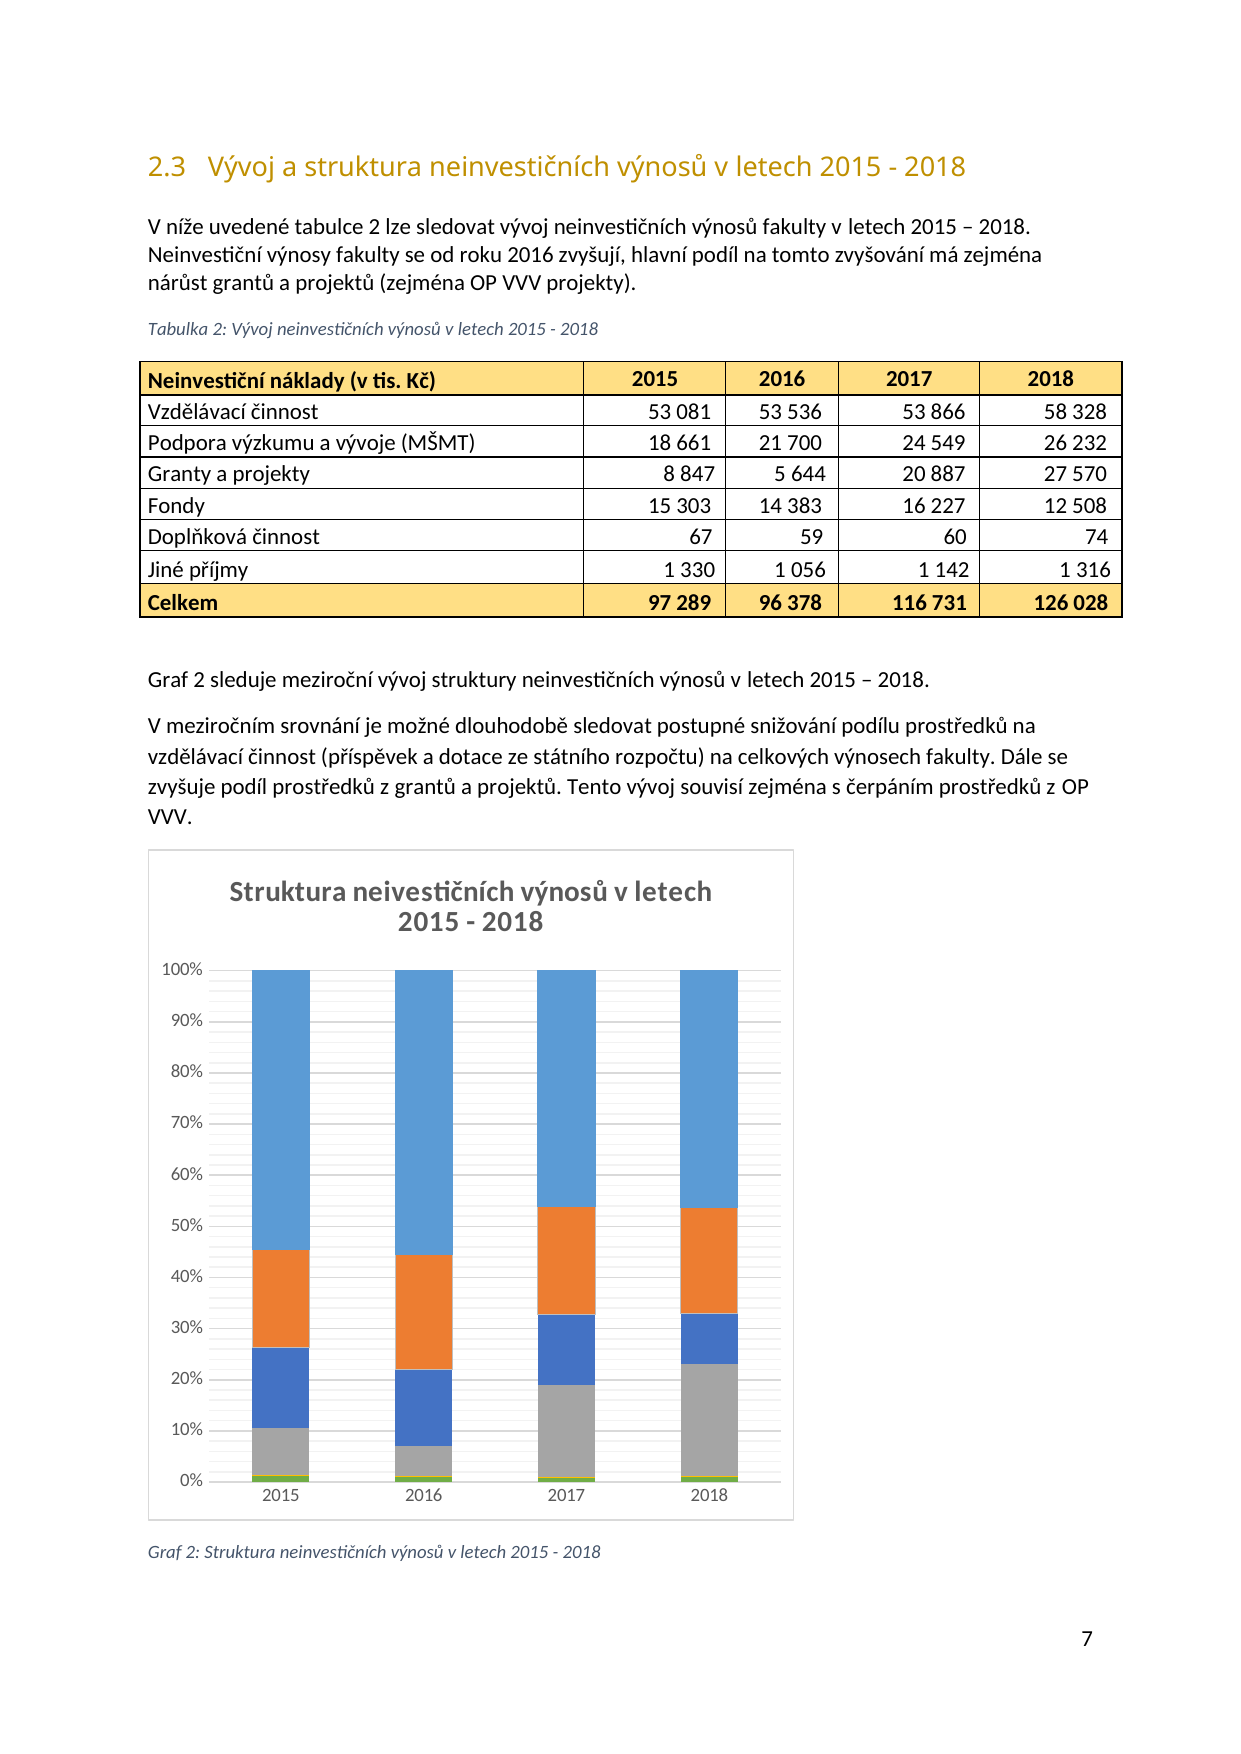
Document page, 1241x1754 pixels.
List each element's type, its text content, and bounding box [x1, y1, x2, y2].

table_cell 1 056 [726, 551, 838, 583]
table_cell 12 508 [980, 489, 1121, 519]
table_cell 53 866 [839, 396, 979, 425]
text V níže uvedené tabulce 2 lze sledovat vývoj neinvestičních výnosů fakulty v letech 2015 – 2018. Neinvestiční výnosy fakulty se od roku 2016 zvyšují, hlavní podíl na tomto zvyšování má zejména nárůst grantů a projektů (zejména OP VVV projekty). [148, 212, 1093, 296]
table_cell 21 700 [726, 426, 838, 456]
table_cell 26 232 [980, 426, 1121, 456]
table_cell 1 142 [839, 551, 979, 583]
table_cell 67 [584, 520, 725, 550]
text V meziročním srovnání je možné dlouhodobě sledovat postupné snižování podílu prostředků na vzdělávací činnost (příspěvek a dotace ze státního rozpočtu) na celkových výnosech fakulty. Dále se zvyšuje podíl prostředků z grantů a projektů. Tento vývoj souvisí zejména s čerpáním prostředků z OP VVV. [148, 712, 1093, 830]
table_cell 20 887 [839, 458, 979, 488]
table_cell 5 644 [726, 458, 838, 488]
text Graf 2: Struktura neinvestičních výnosů v letech 2015 - 2018 [148, 1540, 1093, 1563]
table_cell 60 [839, 520, 979, 550]
table_cell 8 847 [584, 458, 725, 488]
table_cell Fondy [141, 489, 583, 519]
table_cell 74 [980, 520, 1121, 550]
table_cell 1 316 [980, 551, 1121, 583]
table_cell 15 303 [584, 489, 725, 519]
table_cell Podpora výzkumu a vývoje (MŠMT) [141, 426, 583, 456]
subtitle Vývoj a struktura neinvestičních výnosů v letech 2015 - 2018 [148, 148, 1093, 184]
table_cell Doplňková činnost [141, 520, 583, 550]
table_cell 14 383 [726, 489, 838, 519]
table_header Neinvestiční náklady (v tis. Kč) [141, 362, 583, 394]
table_cell Jiné příjmy [141, 551, 583, 583]
table_cell 1 330 [584, 551, 725, 583]
table_cell Vzdělávací činnost [141, 396, 583, 425]
table_cell 116 731 [839, 584, 979, 616]
table_cell 27 570 [980, 458, 1121, 488]
table_cell 59 [726, 520, 838, 550]
table_cell 53 081 [584, 396, 725, 425]
table_header 2015 [584, 362, 725, 394]
table_header 2016 [726, 362, 838, 394]
table_cell Granty a projekty [141, 458, 583, 488]
text Tabulka 2: Vývoj neinvestičních výnosů v letech 2015 - 2018 [148, 317, 1093, 340]
table_cell 53 536 [726, 396, 838, 425]
table_cell 16 227 [839, 489, 979, 519]
table_cell Celkem [141, 584, 583, 616]
table_cell 126 028 [980, 584, 1121, 616]
table_header 2018 [980, 362, 1121, 394]
text Graf 2 sleduje meziroční vývoj struktury neinvestičních výnosů v letech 2015 – 2018. [148, 665, 1093, 693]
table_cell 18 661 [584, 426, 725, 456]
table_cell 24 549 [839, 426, 979, 456]
table_cell 58 328 [980, 396, 1121, 425]
table_header 2017 [839, 362, 979, 394]
table_cell 96 378 [726, 584, 838, 616]
table_cell 97 289 [584, 584, 725, 616]
